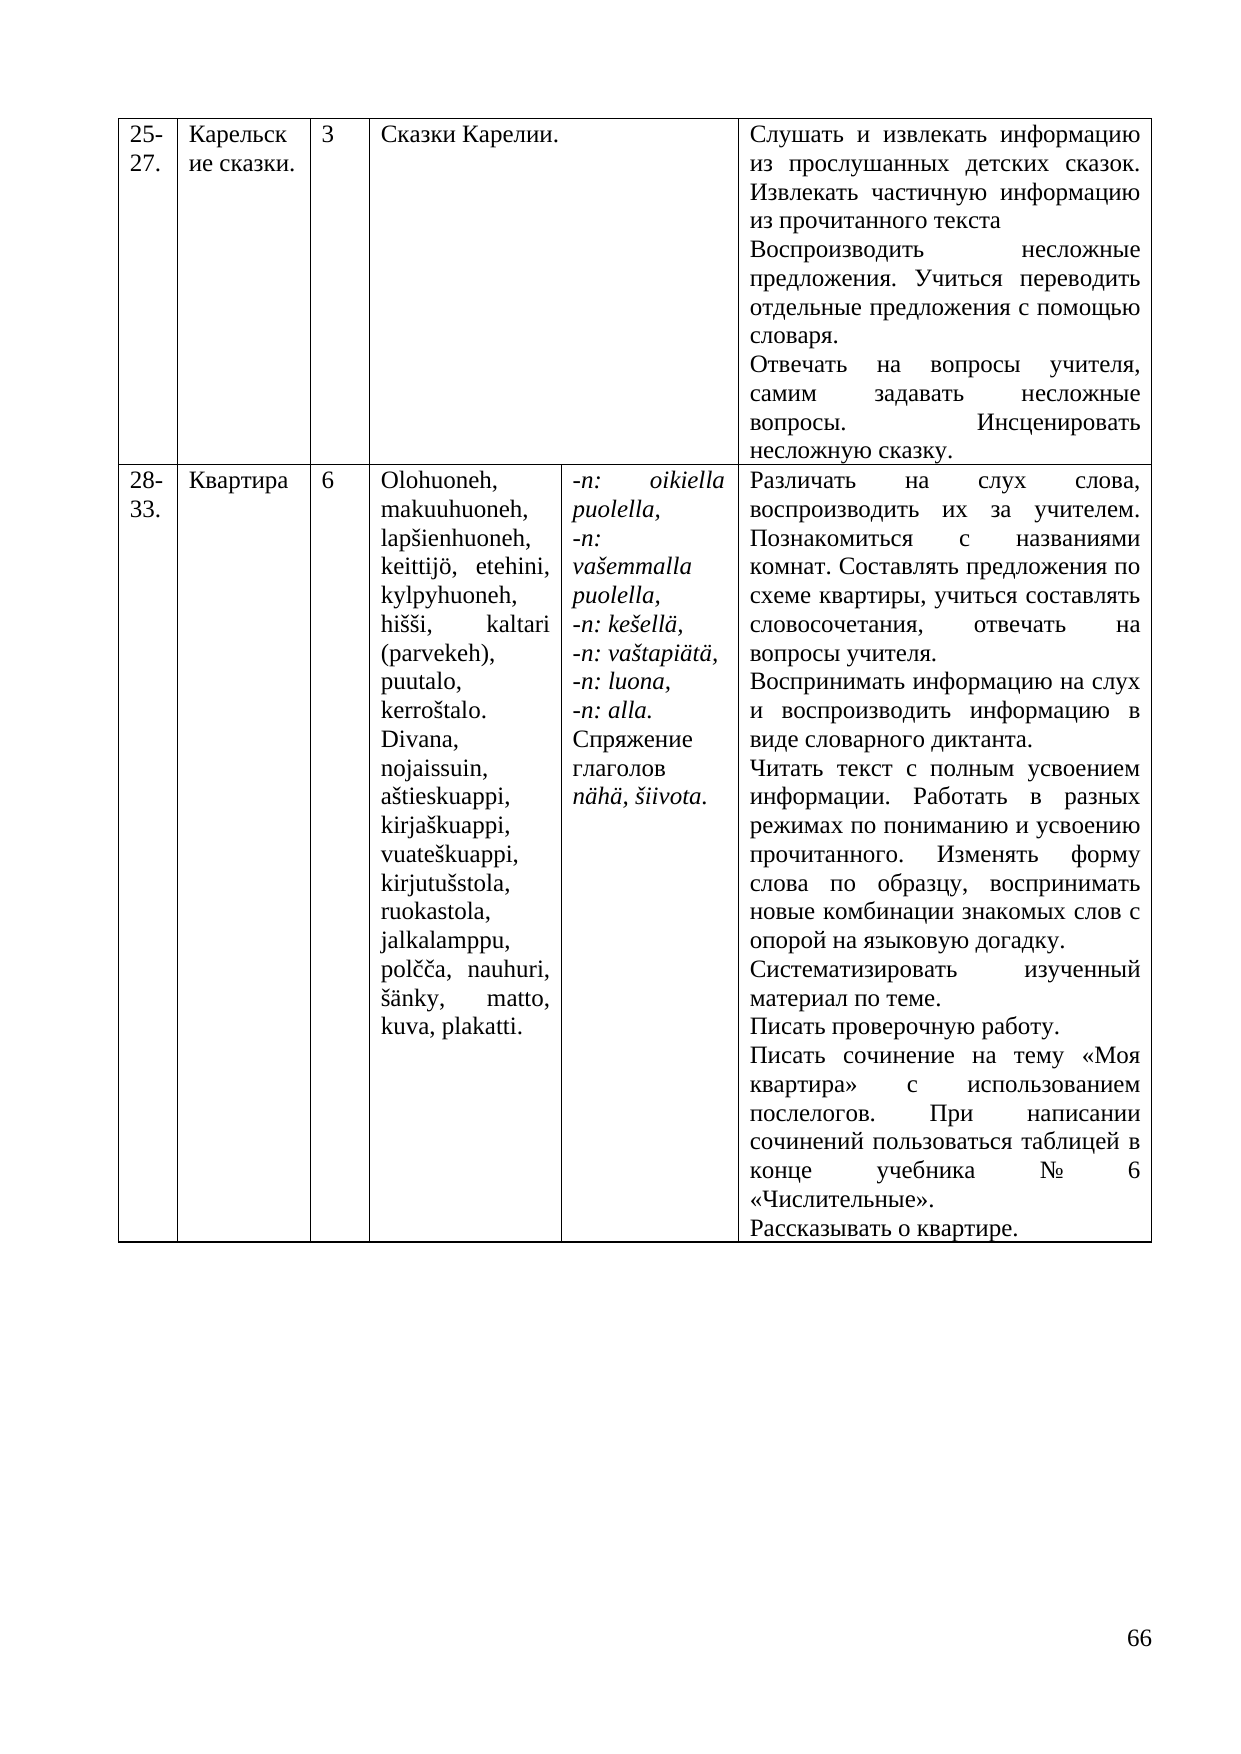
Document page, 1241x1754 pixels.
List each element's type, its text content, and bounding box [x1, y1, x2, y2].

table_cell Слушать и извлекать информацию из прослушанных детских сказок. Извлекать частичную информацию из прочитанного текста Воспроизводить несложные предложения. Учиться переводить отдельные предложения с помощью словаря. Отвечать на вопросы учителя, самим задавать несложные вопросы. Инсценировать несложную сказку. [739, 119, 1151, 464]
table_cell Квартира [178, 465, 310, 1241]
table_cell Различать на слух слова, воспроизводить их за учителем. Познакомиться с названиями комнат. Составлять предложения по схеме квартиры, учиться составлять словосочетания, отвечать на вопросы учителя. Воспринимать информацию на слух и воспроизводить информацию в виде словарного диктанта. Читать текст с полным усвоением информации. Работать в разных режимах по пониманию и усвоению прочитанного. Изменять форму слова по образцу, воспринимать новые комбинации знакомых слов с опорой на языковую догадку. Систематизировать изученный материал по теме. Писать проверочную работу. Писать сочинение на тему «Моя квартира» с использованием послелогов. При написании сочинений пользоваться таблицей в конце учебника № 6 «Числительные». Рассказывать о квартире. [739, 465, 1151, 1241]
table_cell Olohuoneh, makuuhuoneh, lapšienhuoneh, keittijö, etehini, kylpyhuoneh, hišši, kaltari (parvekeh), puutalo, kerroštalо. Divana, nojaissuin, aštieskuappi, kirjaškuappi, vuateškuappi, kirjutušstola, ruokastola, jalkalamppu, polčča, nauhuri, šänky, matto, kuva, plakatti. [370, 465, 561, 1241]
table_cell Карельские сказки. [178, 119, 310, 464]
table_cell Сказки Карелии. [370, 119, 738, 464]
table_cell 25-27. [119, 119, 177, 464]
table_cell 3 [311, 119, 369, 464]
table_cell 6 [311, 465, 369, 1241]
table_cell -n: oikiella puolella, -n: vašemmalla puolella, -n: kešellä, -n: vaštapiätä, -n: luona, -n: allа. Спряжение глаголов nähä, šiivota. [562, 465, 738, 1241]
table_cell 28-33. [119, 465, 177, 1241]
